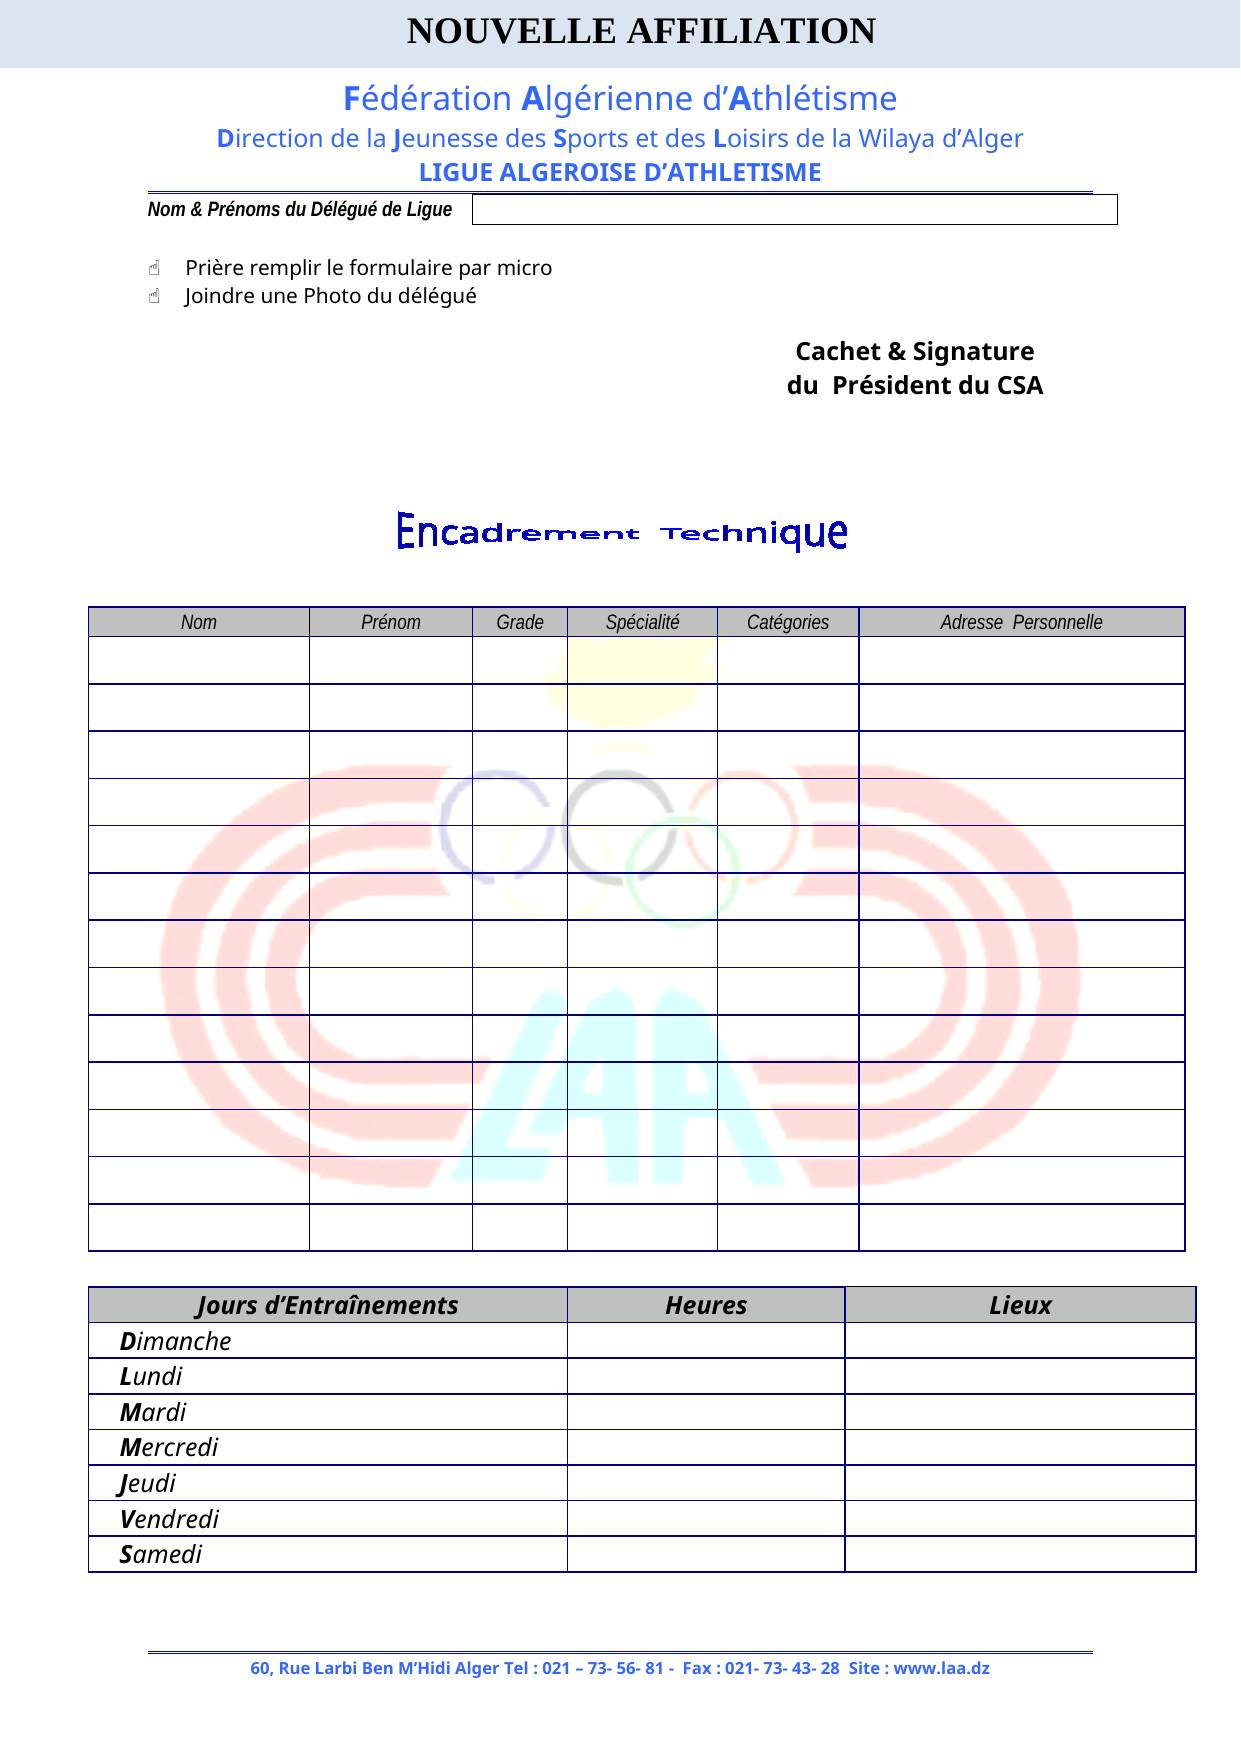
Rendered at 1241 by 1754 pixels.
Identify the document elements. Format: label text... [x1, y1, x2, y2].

table_cell [473, 921, 567, 967]
table_cell [846, 1395, 1195, 1428]
table_cell Nom & Prénoms du Délégué de Ligue [136, 194, 472, 223]
table_cell [568, 1501, 844, 1535]
table_cell [473, 874, 567, 919]
table_cell [89, 1063, 309, 1108]
table_cell [860, 921, 1184, 967]
table_cell [568, 779, 717, 825]
table_cell [310, 1110, 472, 1156]
table_cell [89, 1016, 309, 1061]
table_cell [568, 1063, 717, 1108]
table_cell [89, 968, 309, 1014]
table_cell [310, 968, 472, 1014]
table_cell [568, 1110, 717, 1156]
table_cell [310, 1205, 472, 1250]
table_cell [310, 685, 472, 730]
table_cell [718, 779, 858, 825]
table_cell Samedi [89, 1537, 567, 1571]
table_cell [310, 732, 472, 777]
table_cell [568, 1359, 844, 1393]
table_cell [568, 1430, 844, 1464]
table_cell [846, 1537, 1195, 1571]
table_cell [860, 779, 1184, 825]
table_cell [310, 779, 472, 825]
table_cell Mercredi [89, 1430, 567, 1464]
table_cell [568, 685, 717, 730]
table_header Lieux [846, 1287, 1195, 1322]
table_cell [568, 921, 717, 967]
table_cell [310, 637, 472, 683]
table_header Nom [89, 608, 309, 636]
table_cell [718, 1110, 858, 1156]
table_cell [718, 921, 858, 967]
table_cell [568, 1537, 844, 1571]
table_header Jours d’Entraînements [89, 1288, 567, 1322]
table_cell [310, 1063, 472, 1108]
table_cell [718, 732, 858, 777]
table_cell [718, 1016, 858, 1061]
table_cell [473, 1157, 567, 1203]
table_cell [473, 732, 567, 777]
table_cell [473, 968, 567, 1014]
table_cell [846, 1430, 1195, 1464]
table_cell [718, 968, 858, 1014]
table_cell [718, 874, 858, 919]
table_cell [718, 1205, 858, 1250]
table_cell [568, 1323, 844, 1357]
table_cell [718, 1063, 858, 1108]
table_header Grade [473, 608, 567, 636]
table_cell [860, 968, 1184, 1014]
table_cell [718, 1157, 858, 1203]
table_cell Vendredi [89, 1501, 567, 1535]
table_cell [860, 1016, 1184, 1061]
table_cell [860, 1110, 1184, 1156]
table_cell [846, 1323, 1195, 1357]
table_cell [473, 779, 567, 825]
table_header Spécialité [568, 608, 717, 636]
table_cell [89, 1205, 309, 1250]
table_cell [89, 1110, 309, 1156]
table_cell [89, 637, 309, 683]
table_cell Dimanche [89, 1323, 567, 1357]
table_cell [89, 779, 309, 825]
table_cell [568, 1395, 844, 1428]
table_cell [568, 826, 717, 872]
table_cell [568, 874, 717, 919]
text du Président du CSA [738, 368, 1093, 402]
table_cell [473, 826, 567, 872]
subtitle Joindre une Photo du délégué [148, 281, 1093, 310]
table_header Catégories [718, 608, 858, 636]
table_cell [568, 968, 717, 1014]
table_cell [718, 685, 858, 730]
table_header Prénom [310, 608, 472, 636]
table_cell [473, 1016, 567, 1061]
table_cell [568, 732, 717, 777]
table_cell Mardi [89, 1395, 567, 1428]
table_header Adresse Personnelle [860, 608, 1184, 636]
table_cell [89, 921, 309, 967]
table_cell [89, 685, 309, 730]
table_cell [89, 732, 309, 777]
table_cell [568, 1466, 844, 1500]
table_cell [310, 1016, 472, 1061]
table_header Heures [568, 1288, 844, 1322]
table_cell [718, 826, 858, 872]
table_cell [89, 874, 309, 919]
table_cell [89, 1157, 309, 1203]
table_cell [860, 732, 1184, 777]
table_cell [846, 1359, 1195, 1393]
table_cell [310, 1157, 472, 1203]
table_cell [473, 195, 1117, 223]
table_cell [860, 874, 1184, 919]
table_cell [568, 1157, 717, 1203]
table_cell [860, 1205, 1184, 1250]
table_cell [473, 685, 567, 730]
table_cell [568, 637, 717, 683]
subtitle Prière remplir le formulaire par micro [148, 253, 1093, 281]
table_cell [860, 1063, 1184, 1108]
table_cell [568, 1016, 717, 1061]
table_cell [718, 637, 858, 683]
table_cell [473, 1063, 567, 1108]
table_cell Lundi [89, 1359, 567, 1393]
table_cell [310, 826, 472, 872]
table_cell [860, 685, 1184, 730]
table_cell [310, 874, 472, 919]
table_cell Jeudi [89, 1466, 567, 1500]
table_cell [846, 1466, 1195, 1500]
table_cell [860, 826, 1184, 872]
table_cell [89, 826, 309, 872]
table_cell [473, 1205, 567, 1250]
table_cell [846, 1501, 1195, 1535]
table_cell [568, 1205, 717, 1250]
table_cell [860, 637, 1184, 683]
table_cell [473, 1110, 567, 1156]
table_cell [860, 1157, 1184, 1203]
table_cell [310, 921, 472, 967]
table_cell [473, 637, 567, 683]
text Cachet & Signature [738, 334, 1093, 368]
